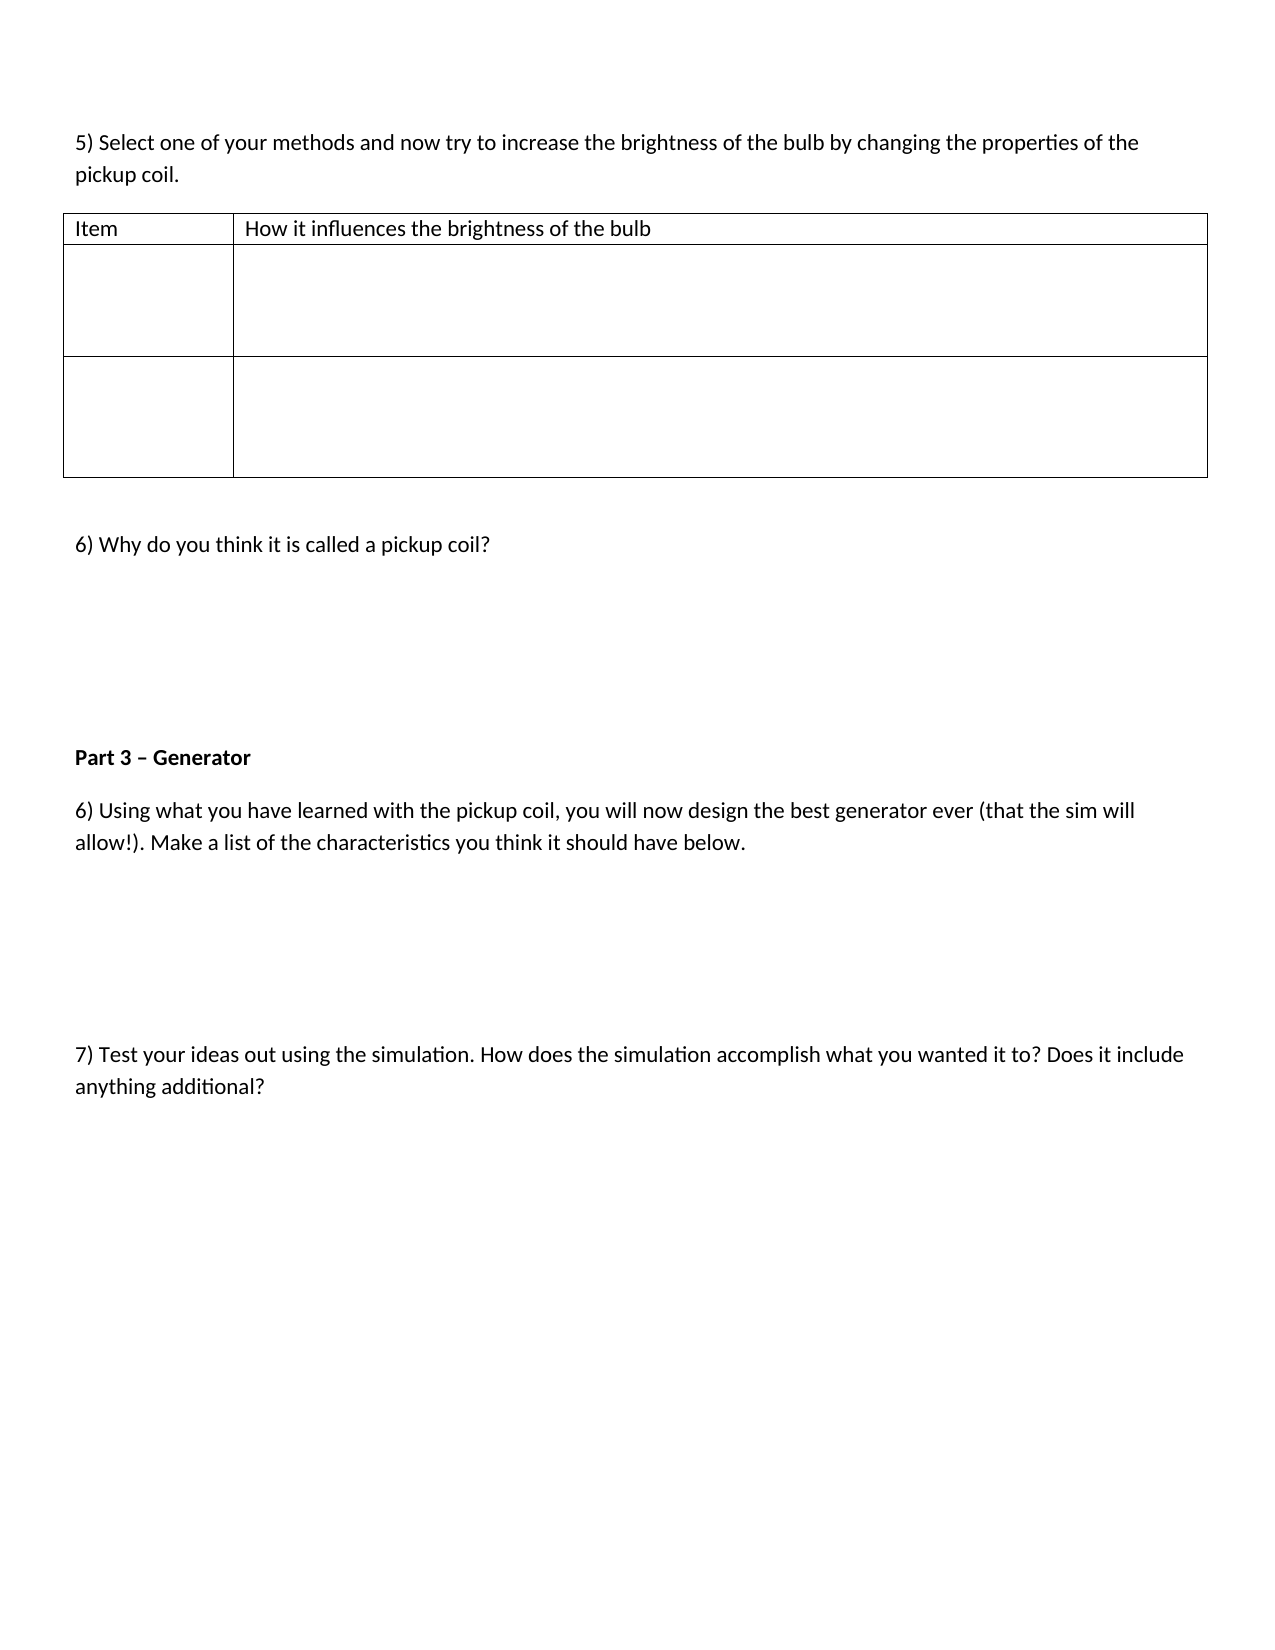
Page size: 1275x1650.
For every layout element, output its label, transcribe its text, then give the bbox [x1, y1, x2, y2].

text 6) Using what you have learned with the pickup coil, you will now design the best generator ever (that the sim will allow!). Make a list of the characteristics you think it should have below. [75, 796, 1200, 856]
text Part 3 – Generator [75, 743, 1200, 771]
table_cell [234, 245, 1207, 356]
text 6) Why do you think it is called a pickup coil? [75, 531, 1200, 559]
table_cell [64, 357, 233, 477]
table_header How it influences the brightness of the bulb [234, 214, 1207, 244]
text 5) Select one of your methods and now try to increase the brightness of the bulb by changing the properties of the pickup coil. [75, 128, 1200, 188]
table_header Item [64, 214, 233, 244]
text 7) Test your ideas out using the simulation. How does the simulation accomplish what you wanted it to? Does it include anything additional? [75, 1040, 1200, 1100]
table_cell [234, 357, 1207, 477]
table_cell [64, 245, 233, 356]
